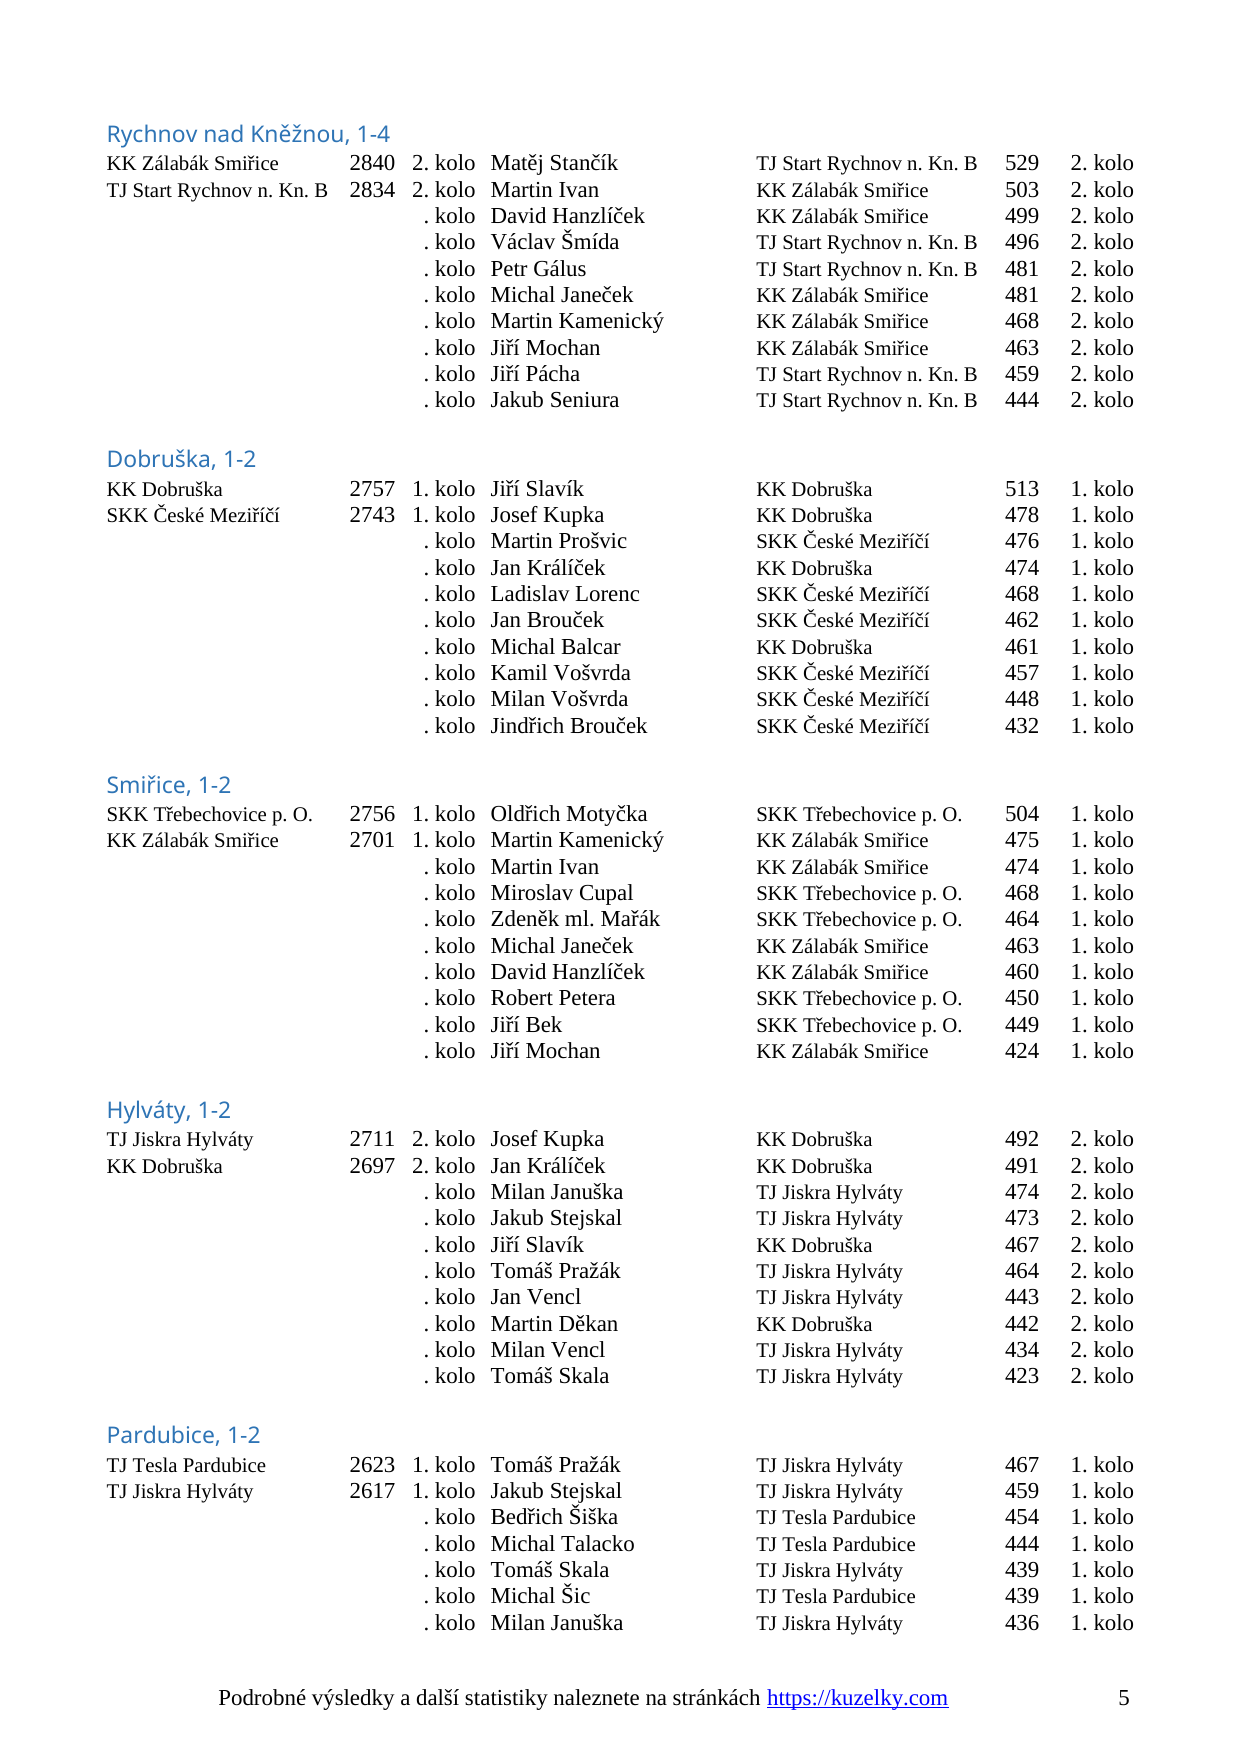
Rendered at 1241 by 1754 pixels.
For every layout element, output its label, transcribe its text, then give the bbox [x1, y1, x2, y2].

text TJ Tesla Pardubice 2623 1. kolo Tomáš Pražák TJ Jiskra Hylváty 467 1. kolo [106, 1451, 1134, 1477]
text . kolo Jiří Pácha TJ Start Rychnov n. Kn. B 459 2. kolo [106, 360, 1134, 387]
subtitle Rychnov nad Kněžnou, 1-4 [106, 118, 1134, 149]
text . kolo Martin Děkan KK Dobruška 442 2. kolo [106, 1310, 1134, 1336]
text . kolo Jakub Stejskal TJ Jiskra Hylváty 473 2. kolo [106, 1204, 1134, 1231]
text . kolo Michal Janeček KK Zálabák Smiřice 481 2. kolo [106, 281, 1134, 307]
text . kolo Bedřich Šiška TJ Tesla Pardubice 454 1. kolo [106, 1503, 1134, 1530]
text KK Zálabák Smiřice 2840 2. kolo Matěj Stančík TJ Start Rychnov n. Kn. B 529 2. kolo [106, 149, 1134, 176]
text . kolo Robert Petera SKK Třebechovice p. O. 450 1. kolo [106, 984, 1134, 1011]
text . kolo Michal Talacko TJ Tesla Pardubice 444 1. kolo [106, 1530, 1134, 1556]
text . kolo Miroslav Cupal SKK Třebechovice p. O. 468 1. kolo [106, 879, 1134, 905]
text KK Dobruška 2757 1. kolo Jiří Slavík KK Dobruška 513 1. kolo [106, 475, 1134, 501]
text . kolo David Hanzlíček KK Zálabák Smiřice 460 1. kolo [106, 958, 1134, 984]
text . kolo Jiří Mochan KK Zálabák Smiřice 424 1. kolo [106, 1037, 1134, 1063]
text KK Zálabák Smiřice 2701 1. kolo Martin Kamenický KK Zálabák Smiřice 475 1. kolo [106, 826, 1134, 853]
text . kolo Václav Šmída TJ Start Rychnov n. Kn. B 496 2. kolo [106, 228, 1134, 255]
text . kolo Jakub Seniura TJ Start Rychnov n. Kn. B 444 2. kolo [106, 387, 1134, 413]
text . kolo Tomáš Skala TJ Jiskra Hylváty 439 1. kolo [106, 1556, 1134, 1582]
text . kolo Michal Šic TJ Tesla Pardubice 439 1. kolo [106, 1582, 1134, 1609]
text TJ Jiskra Hylváty 2711 2. kolo Josef Kupka KK Dobruška 492 2. kolo [106, 1125, 1134, 1152]
text . kolo Michal Janeček KK Zálabák Smiřice 463 1. kolo [106, 932, 1134, 958]
text . kolo Martin Prošvic SKK České Meziříčí 476 1. kolo [106, 527, 1134, 554]
text TJ Start Rychnov n. Kn. B 2834 2. kolo Martin Ivan KK Zálabák Smiřice 503 2. kolo [106, 176, 1134, 202]
text TJ Jiskra Hylváty 2617 1. kolo Jakub Stejskal TJ Jiskra Hylváty 459 1. kolo [106, 1477, 1134, 1503]
subtitle Hylváty, 1-2 [106, 1094, 1134, 1125]
text . kolo Jiří Mochan KK Zálabák Smiřice 463 2. kolo [106, 334, 1134, 360]
subtitle Pardubice, 1-2 [106, 1419, 1134, 1451]
subtitle Dobruška, 1-2 [106, 443, 1134, 475]
text . kolo Zdeněk ml. Mařák SKK Třebechovice p. O. 464 1. kolo [106, 905, 1134, 932]
text . kolo Jiří Slavík KK Dobruška 467 2. kolo [106, 1231, 1134, 1257]
text SKK Třebechovice p. O. 2756 1. kolo Oldřich Motyčka SKK Třebechovice p. O. 504 1. kolo [106, 800, 1134, 826]
text . kolo Milan Vencl TJ Jiskra Hylváty 434 2. kolo [106, 1336, 1134, 1362]
text . kolo Jan Vencl TJ Jiskra Hylváty 443 2. kolo [106, 1283, 1134, 1310]
text . kolo Milan Januška TJ Jiskra Hylváty 436 1. kolo [106, 1609, 1134, 1635]
text . kolo Jiří Bek SKK Třebechovice p. O. 449 1. kolo [106, 1011, 1134, 1037]
text . kolo Martin Kamenický KK Zálabák Smiřice 468 2. kolo [106, 307, 1134, 334]
text . kolo Milan Januška TJ Jiskra Hylváty 474 2. kolo [106, 1178, 1134, 1204]
subtitle Smiřice, 1-2 [106, 769, 1134, 800]
text SKK České Meziříčí 2743 1. kolo Josef Kupka KK Dobruška 478 1. kolo [106, 501, 1134, 527]
text . kolo Kamil Vošvrda SKK České Meziříčí 457 1. kolo [106, 659, 1134, 686]
text . kolo Martin Ivan KK Zálabák Smiřice 474 1. kolo [106, 853, 1134, 879]
text . kolo Ladislav Lorenc SKK České Meziříčí 468 1. kolo [106, 580, 1134, 606]
text KK Dobruška 2697 2. kolo Jan Králíček KK Dobruška 491 2. kolo [106, 1152, 1134, 1178]
text . kolo Tomáš Pražák TJ Jiskra Hylváty 464 2. kolo [106, 1257, 1134, 1283]
text . kolo Jan Králíček KK Dobruška 474 1. kolo [106, 554, 1134, 580]
text . kolo Michal Balcar KK Dobruška 461 1. kolo [106, 633, 1134, 659]
text . kolo David Hanzlíček KK Zálabák Smiřice 499 2. kolo [106, 202, 1134, 228]
text . kolo Petr Gálus TJ Start Rychnov n. Kn. B 481 2. kolo [106, 255, 1134, 281]
text . kolo Tomáš Skala TJ Jiskra Hylváty 423 2. kolo [106, 1362, 1134, 1389]
text . kolo Jan Brouček SKK České Meziříčí 462 1. kolo [106, 606, 1134, 633]
text . kolo Jindřich Brouček SKK České Meziříčí 432 1. kolo [106, 712, 1134, 738]
text . kolo Milan Vošvrda SKK České Meziříčí 448 1. kolo [106, 686, 1134, 712]
